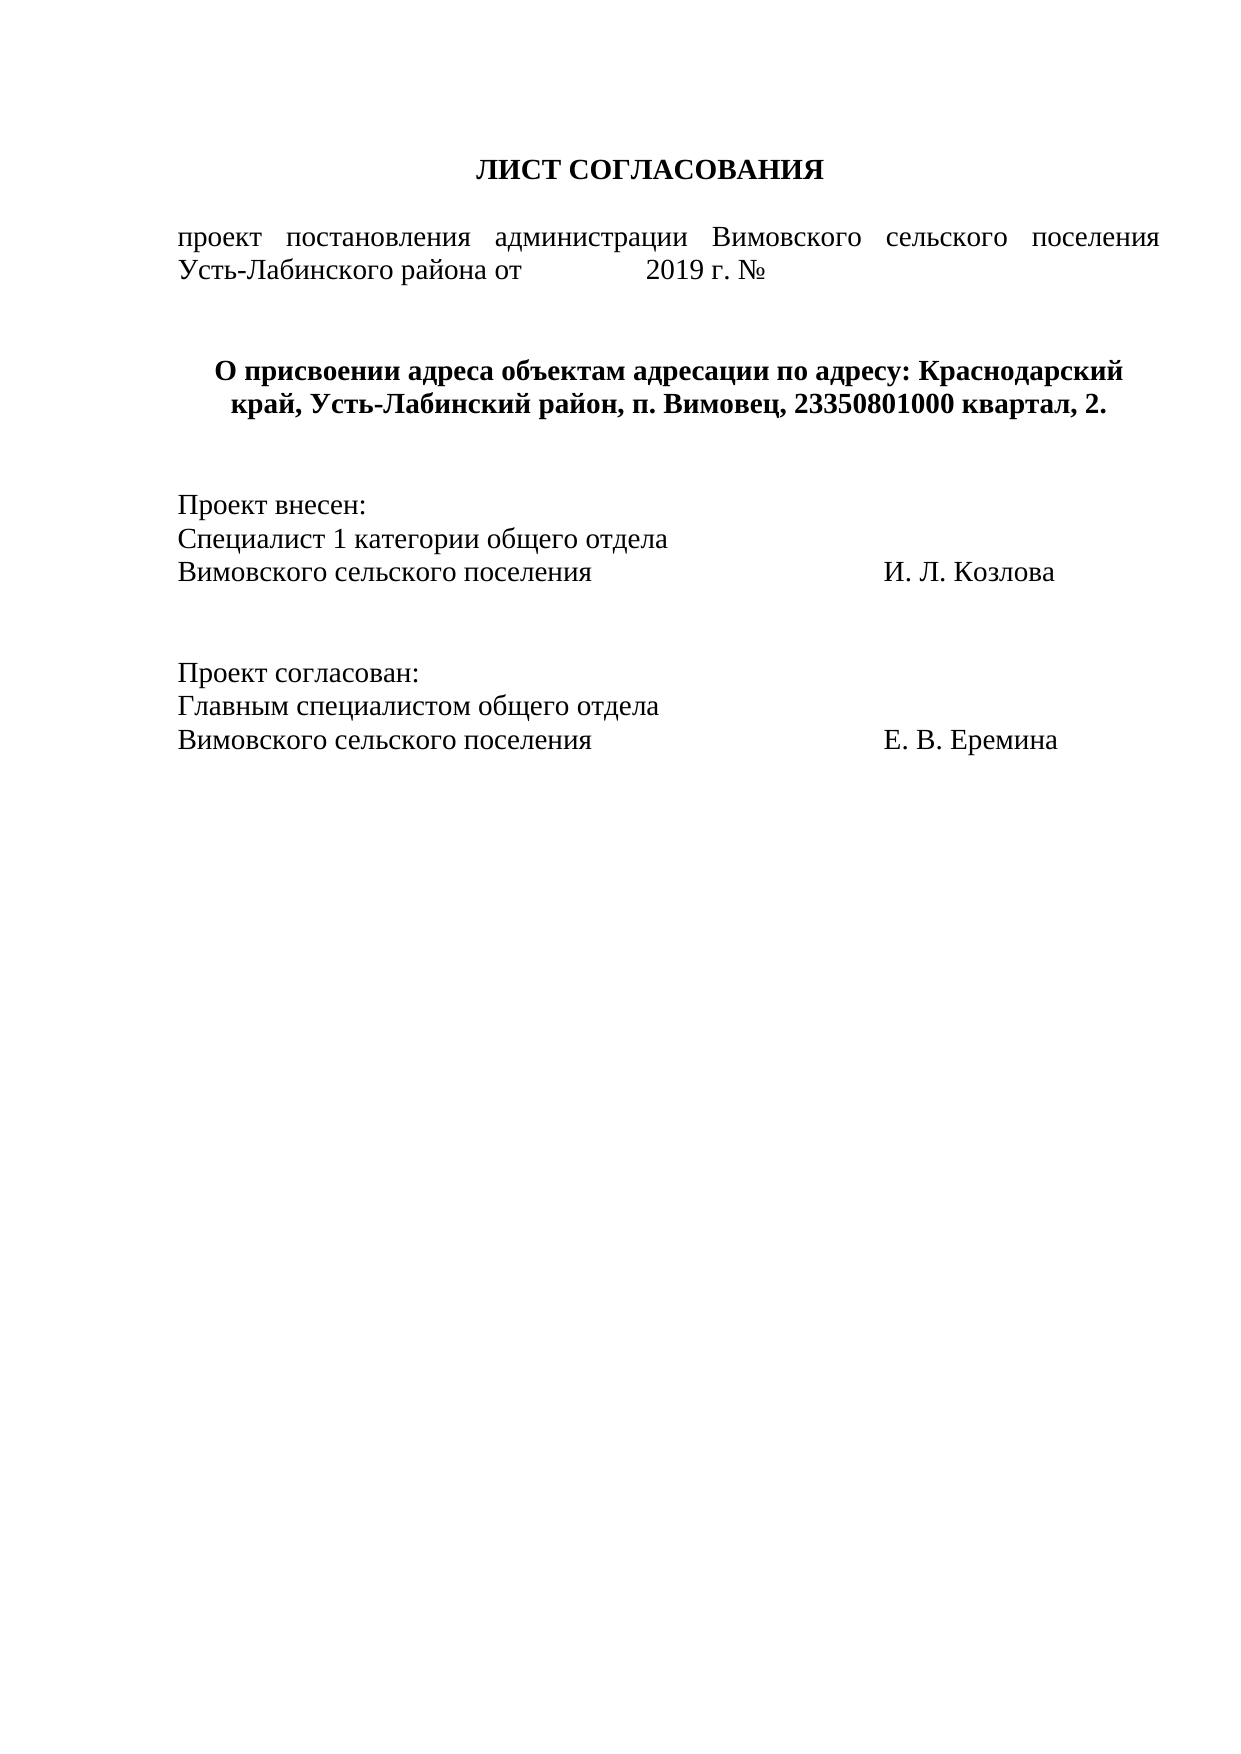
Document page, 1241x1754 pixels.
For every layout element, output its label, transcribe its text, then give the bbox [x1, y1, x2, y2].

text Вимовского сельского поселения И. Л. Козлова [177, 554, 1161, 588]
text Главным специалистом общего отдела [177, 688, 1161, 722]
text Проект согласован: [177, 655, 1161, 688]
text Проект внесен: [177, 487, 1161, 521]
text Вимовского сельского поселения Е. В. Еремина [177, 722, 1161, 756]
text проект постановления администрации Вимовского сельского поселения Усть-Лабинского района от 2019 г. № [177, 219, 1161, 286]
text Специалист 1 категории общего отдела [177, 521, 1161, 554]
text ЛИСТ СОГЛАСОВАНИЯ [177, 152, 1161, 185]
text О присвоении адреса объектам адресации по адресу: Краснодарский край, Усть-Лабинский район, п. Вимовец, 23350801000 квартал, 2. [177, 353, 1161, 420]
